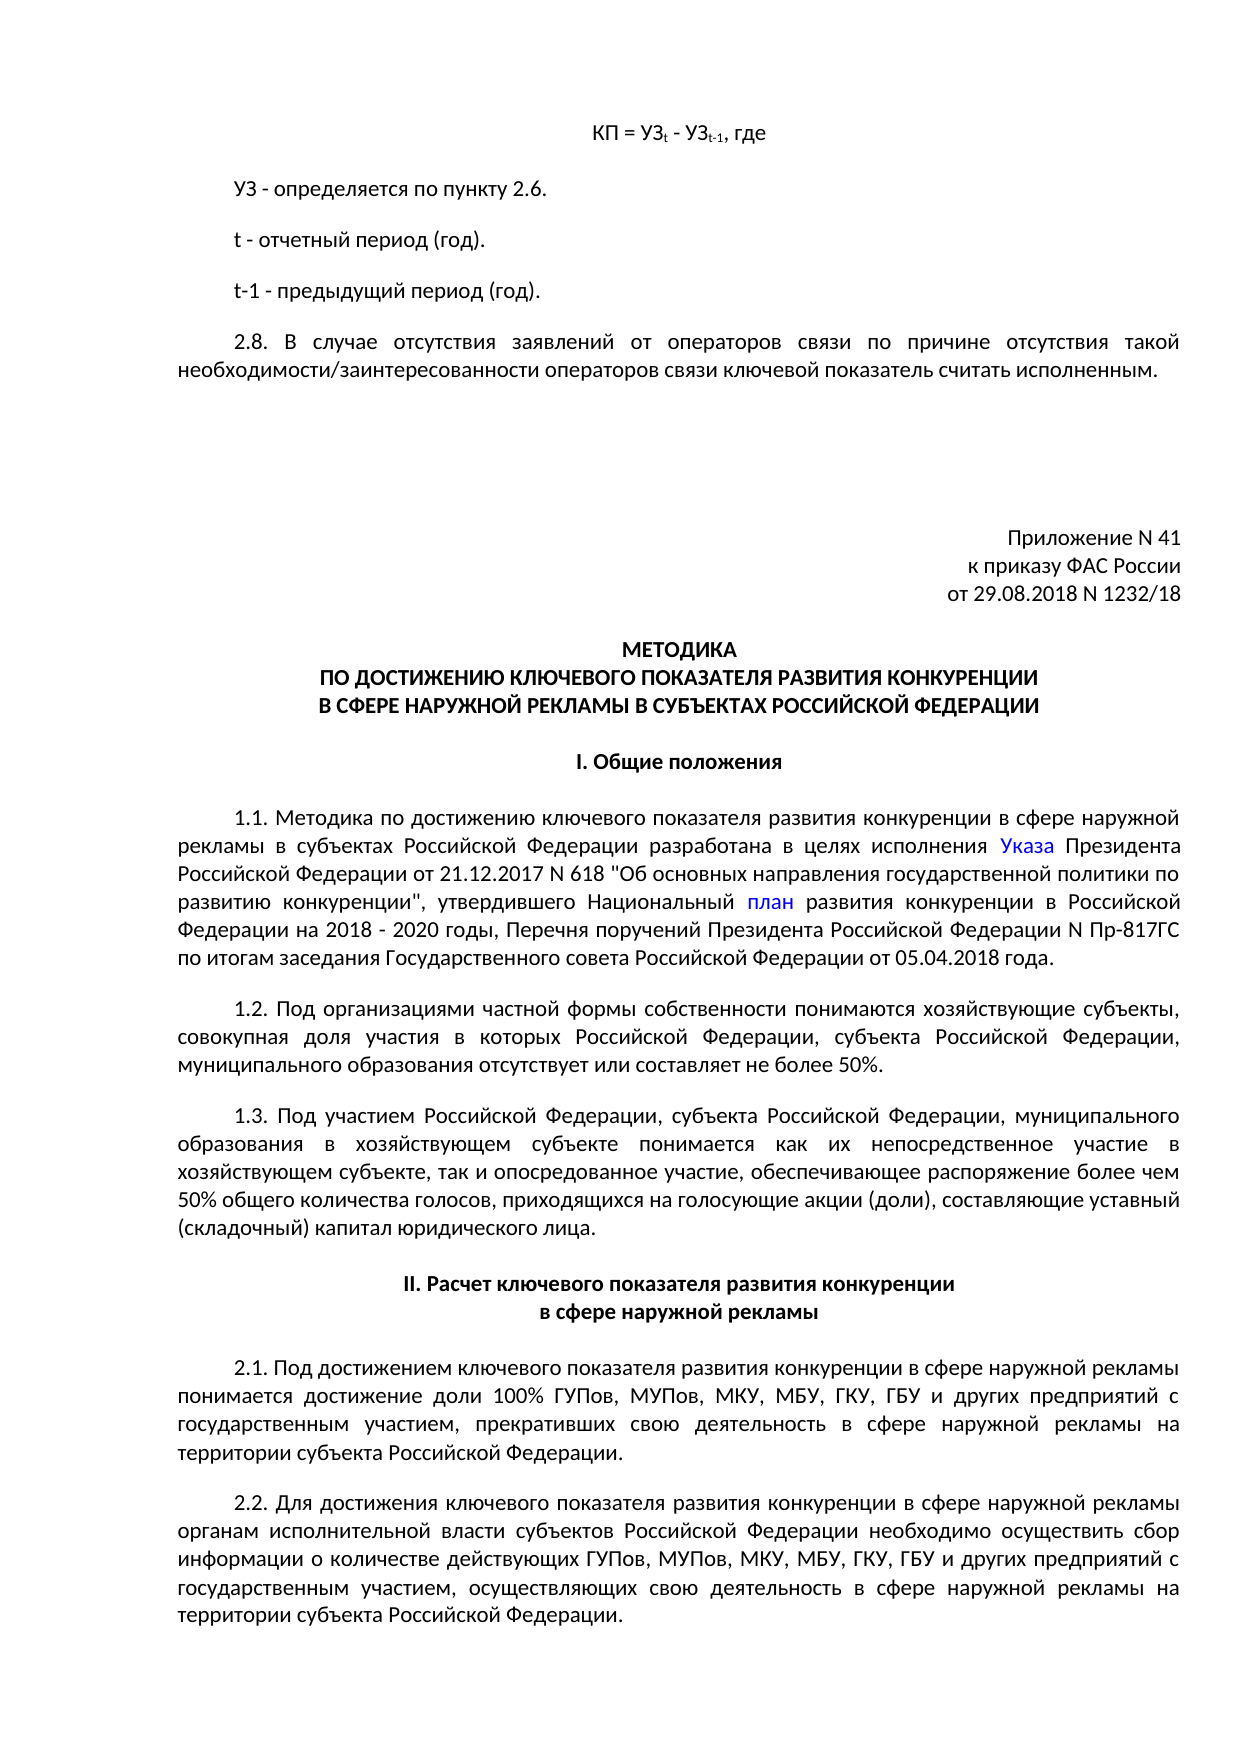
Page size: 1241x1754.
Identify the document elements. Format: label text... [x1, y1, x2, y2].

text 1.1. Методика по достижению ключевого показателя развития конкуренции в сфере наружной рекламы в субъектах Российской Федерации разработана в целях исполнения Указа Президента Российской Федерации от 21.12.2017 N 618 "Об основных направления государственной политики по развитию конкуренции", утвердившего Национальный план развития конкуренции в Российской Федерации на 2018 - 2020 годы, Перечня поручений Президента Российской Федерации N Пр-817ГС по итогам заседания Государственного совета Российской Федерации от 05.04.2018 года. [177, 803, 1181, 971]
text КП = УЗt - УЗt-1, где [177, 118, 1181, 146]
text 2.2. Для достижения ключевого показателя развития конкуренции в сфере наружной рекламы органам исполнительной власти субъектов Российской Федерации необходимо осуществить сбор информации о количестве действующих ГУПов, МУПов, МКУ, МБУ, ГКУ, ГБУ и других предприятий с государственным участием, осуществляющих свою деятельность в сфере наружной рекламы на территории субъекта Российской Федерации. [177, 1488, 1181, 1629]
text 2.8. В случае отсутствия заявлений от операторов связи по причине отсутствия такой необходимости/заинтересованности операторов связи ключевой показатель считать исполненным. [177, 327, 1181, 383]
title В СФЕРЕ НАРУЖНОЙ РЕКЛАМЫ В СУБЪЕКТАХ РОССИЙСКОЙ ФЕДЕРАЦИИ [177, 691, 1181, 719]
text 2.1. Под достижением ключевого показателя развития конкуренции в сфере наружной рекламы понимается достижение доли 100% ГУПов, МУПов, МКУ, МБУ, ГКУ, ГБУ и других предприятий с государственным участием, прекративших свою деятельность в сфере наружной рекламы на территории субъекта Российской Федерации. [177, 1353, 1181, 1466]
text 1.3. Под участием Российской Федерации, субъекта Российской Федерации, муниципального образования в хозяйствующем субъекте понимается как их непосредственное участие в хозяйствующем субъекте, так и опосредованное участие, обеспечивающее распоряжение более чем 50% общего количества голосов, приходящихся на голосующие акции (доли), составляющие уставный (складочный) капитал юридического лица. [177, 1101, 1181, 1241]
text t - отчетный период (год). [177, 225, 1181, 253]
text от 29.08.2018 N 1232/18 [177, 579, 1181, 607]
title в сфере наружной рекламы [177, 1297, 1181, 1326]
title I. Общие положения [177, 747, 1181, 775]
text 1.2. Под организациями частной формы собственности понимаются хозяйствующие субъекты, совокупная доля участия в которых Российской Федерации, субъекта Российской Федерации, муниципального образования отсутствует или составляет не более 50%. [177, 994, 1181, 1078]
title II. Расчет ключевого показателя развития конкуренции [177, 1269, 1181, 1297]
title ПО ДОСТИЖЕНИЮ КЛЮЧЕВОГО ПОКАЗАТЕЛЯ РАЗВИТИЯ КОНКУРЕНЦИИ [177, 663, 1181, 691]
text t-1 - предыдущий период (год). [177, 276, 1181, 304]
text Приложение N 41 [177, 523, 1181, 551]
text УЗ - определяется по пункту 2.6. [177, 174, 1181, 202]
title МЕТОДИКА [177, 635, 1181, 663]
text к приказу ФАС России [177, 551, 1181, 579]
